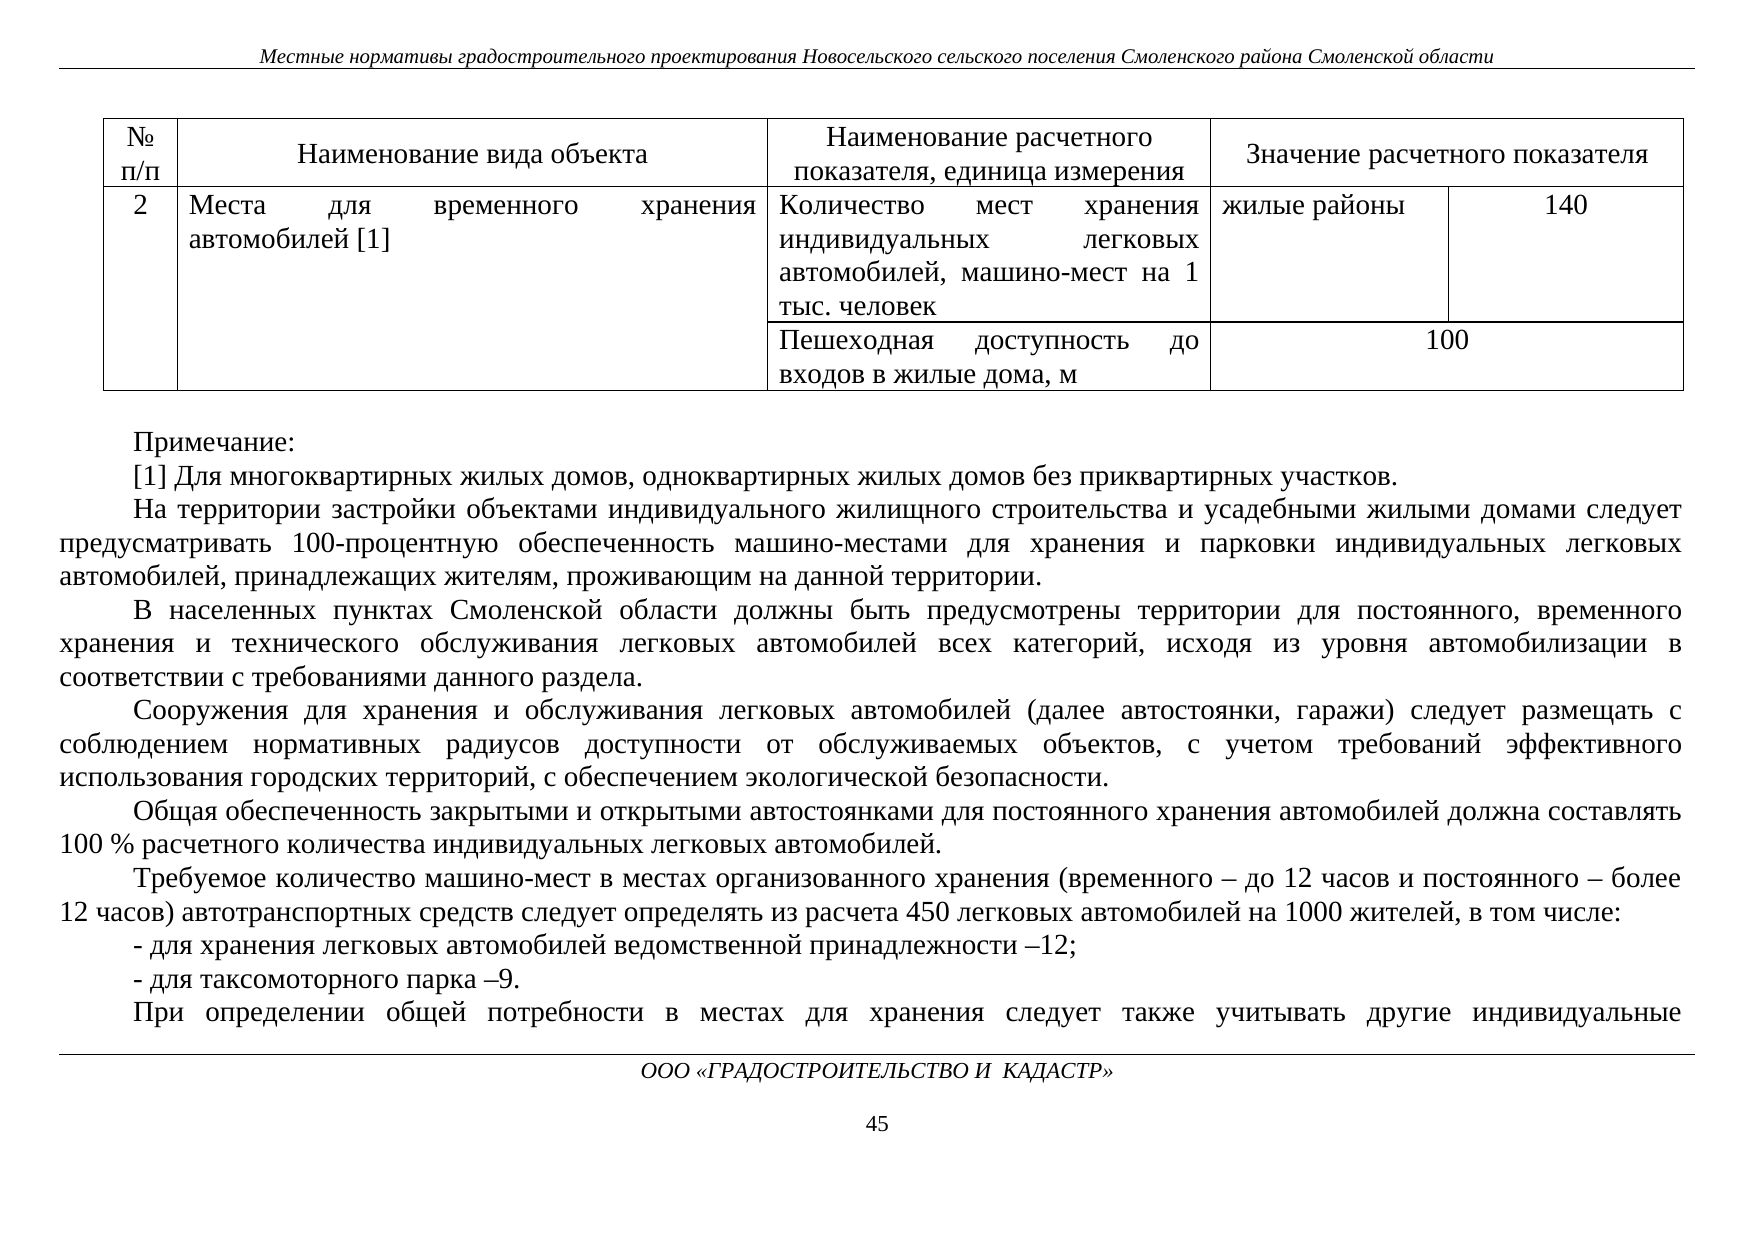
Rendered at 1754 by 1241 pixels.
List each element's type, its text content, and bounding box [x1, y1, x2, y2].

table_cell 2 [104, 187, 177, 389]
table_cell жилые районы [1211, 187, 1448, 321]
table_cell 100 [1211, 323, 1683, 389]
table_cell Пешеходная доступность до входов в жилые дома, м [768, 323, 1210, 389]
text - для хранения легковых автомобилей ведомственной принадлежности –12; [59, 927, 1683, 961]
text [59, 994, 1683, 1028]
text В населенных пунктах Смоленской области должны быть предусмотрены территории для постоянного, временного хранения и технического обслуживания легковых автомобилей всех категорий, исходя из уровня автомобилизации в соответствии с требованиями данного раздела. [59, 592, 1683, 692]
text Требуемое количество машино-мест в местах организованного хранения (временного – до 12 часов и постоянного – более 12 часов) автотранспортных средств следует определять из расчета 450 легковых автомобилей на 1000 жителей, в том числе: [59, 860, 1683, 927]
table_header № п/п [104, 119, 177, 186]
table_cell 140 [1449, 187, 1683, 321]
text - для таксомоторного парка –9. [59, 961, 1683, 994]
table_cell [768, 187, 1210, 321]
table_header Наименование вида объекта [178, 119, 767, 186]
table_header Значение расчетного показателя [1211, 119, 1683, 186]
text [1] Для многоквартирных жилых домов, одноквартирных жилых домов без приквартирных участков. [59, 458, 1683, 491]
text Сооружения для хранения и обслуживания легковых автомобилей (далее автостоянки, гаражи) следует размещать с соблюдением нормативных радиусов доступности от обслуживаемых объектов, с учетом требований эффективного использования городских территорий, с обеспечением экологической безопасности. [59, 692, 1683, 793]
table_cell Места для временного хранения автомобилей [1] [178, 187, 767, 389]
table_header Наименование расчетного показателя, единица измерения [768, 119, 1210, 186]
text Примечание: [59, 424, 1603, 458]
text На территории застройки объектами индивидуального жилищного строительства и усадебными жилыми домами следует предусматривать 100-процентную обеспеченность машино-местами для хранения и парковки индивидуальных легковых автомобилей, принадлежащих жителям, проживающим на данной территории. [59, 491, 1683, 592]
text Общая обеспеченность закрытыми и открытыми автостоянками для постоянного хранения автомобилей должна составлять 100 % расчетного количества индивидуальных легковых автомобилей. [59, 793, 1683, 860]
